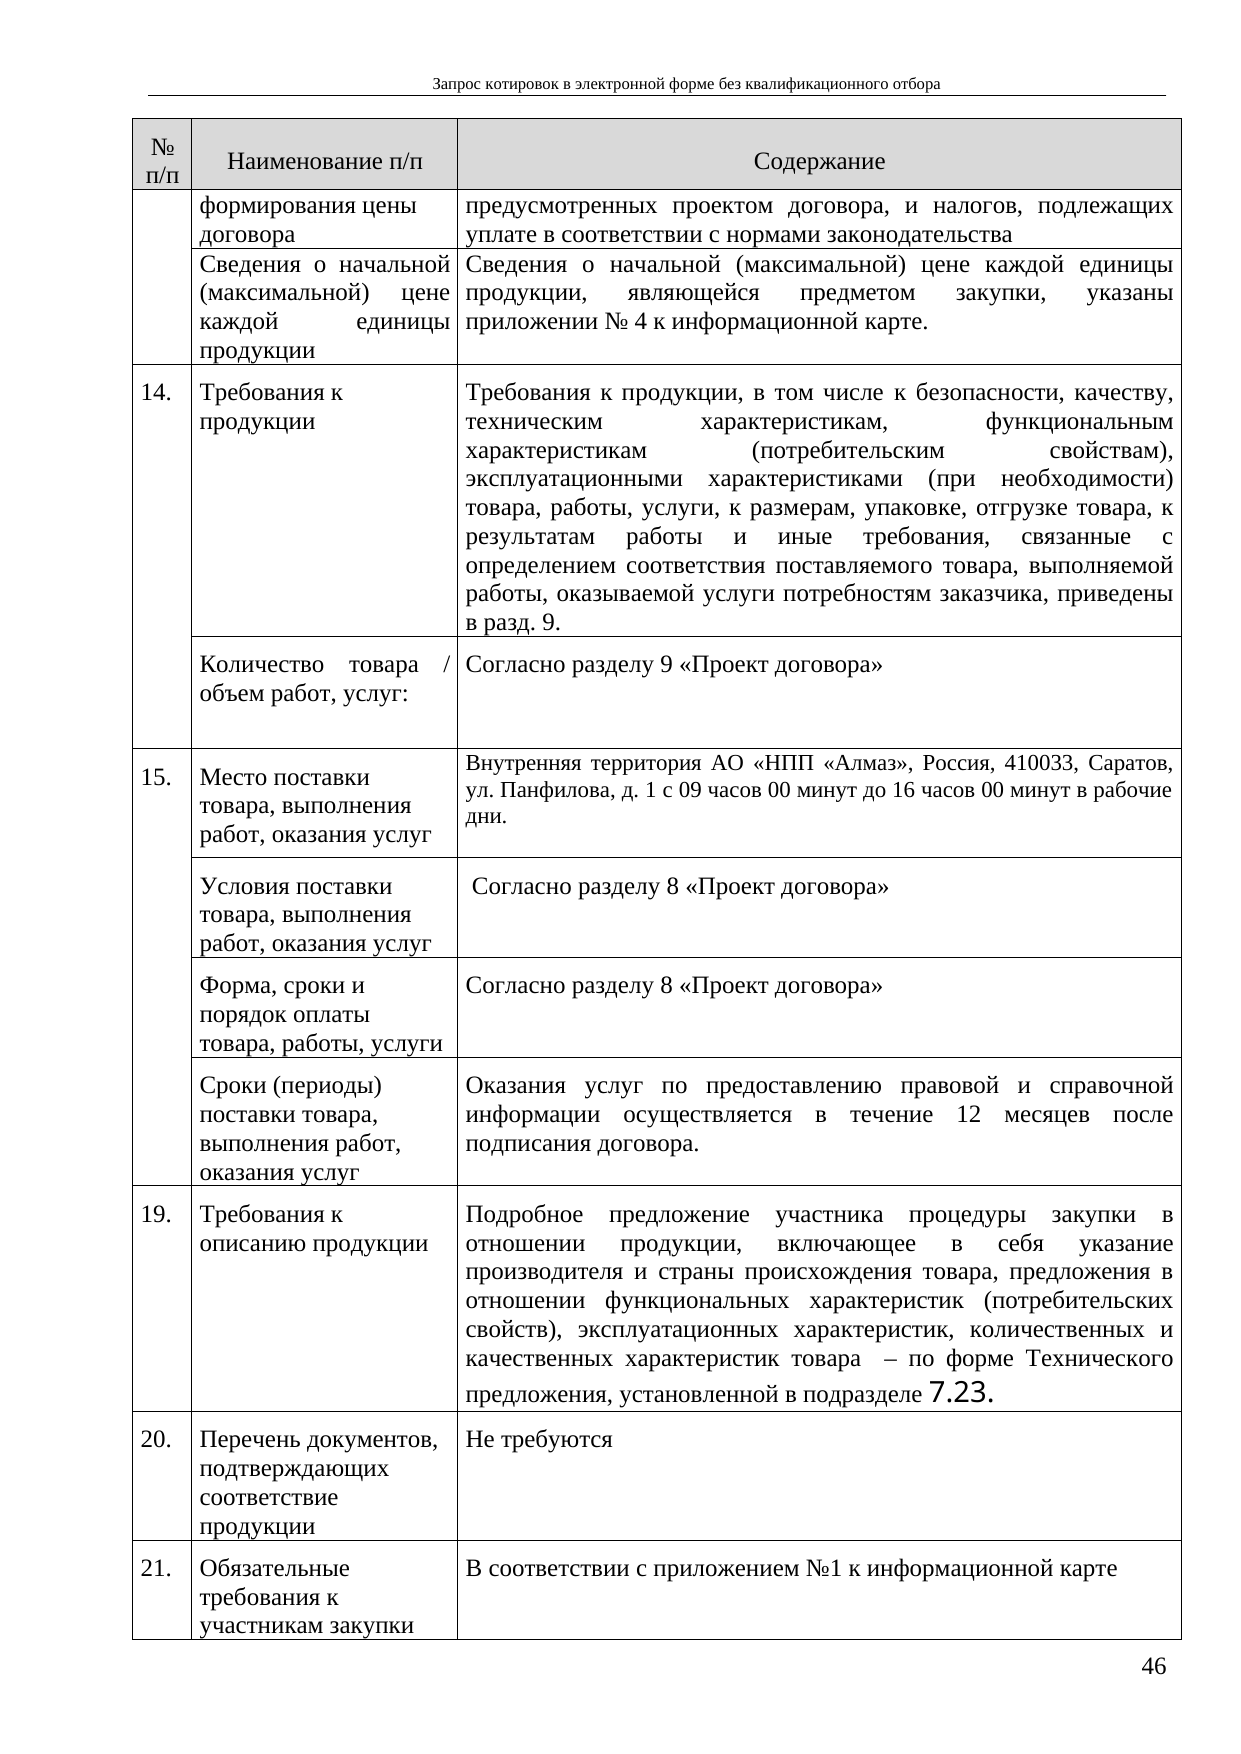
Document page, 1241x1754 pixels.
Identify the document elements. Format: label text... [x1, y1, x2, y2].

table_cell Место поставки товара, выполнения работ, оказания услуг [192, 749, 457, 857]
table_cell Требования к продукции, в том числе к безопасности, качеству, техническим характеристикам, функциональным характеристикам (потребительским свойствам), эксплуатационными характеристиками (при необходимости) товара, работы, услуги, к размерам, упаковке, отгрузке товара, к результатам работы и иные требования, связанные с определением соответствия поставляемого товара, выполняемой работы, оказываемой услуги потребностям заказчика, приведены в разд. 9. [458, 365, 1181, 636]
table_cell Сведения о начальной (максимальной) цене каждой единицы продукции [192, 249, 457, 364]
table_cell Требования к продукции [192, 365, 457, 636]
table_cell Требования к описанию продукции [192, 1186, 457, 1411]
table_cell Оказания услуг по предоставлению правовой и справочной информации осуществляется в течение 12 месяцев после подписания договора. [458, 1058, 1181, 1185]
table_cell [133, 1186, 191, 1411]
table_cell Согласно разделу 8 «Проект договора» [458, 858, 1181, 957]
table_cell [133, 1412, 191, 1539]
table_cell Согласно разделу 9 «Проект договора» [458, 637, 1181, 748]
table_header № п/п [133, 119, 191, 189]
table_header Наименование п/п [192, 119, 457, 189]
table_cell Подробное предложение участника процедуры закупки в отношении продукции, включающее в себя указание производителя и страны происхождения товара, предложения в отношении функциональных характеристик (потребительских свойств), эксплуатационных характеристик, количественных и качественных характеристик товара – по форме Технического предложения, установленной в подразделе 7.3. [458, 1186, 1181, 1411]
table_cell Порядок формирования цены договора [192, 190, 457, 248]
table_cell Сведения о начальной (максимальной) цене каждой единицы продукции, являющейся предметом закупки, указаны приложении № 4 к информационной карте. [458, 249, 1181, 364]
table_cell В соответствии с приложением №1 к информационной карте [458, 1541, 1181, 1639]
table_cell Сроки (периоды) поставки товара, выполнения работ, оказания услуг [192, 1058, 457, 1185]
table_cell Условия поставки товара, выполнения работ, оказания услуг [192, 858, 457, 957]
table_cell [458, 190, 1181, 248]
table_cell Не требуются [458, 1412, 1181, 1539]
table_header Содержание [458, 119, 1181, 189]
table_cell [133, 749, 191, 1185]
table_cell Согласно разделу 8 «Проект договора» [458, 958, 1181, 1057]
table_cell Форма, сроки и порядок оплаты товара, работы, услуги [192, 958, 457, 1057]
table_cell Перечень документов, подтверждающих соответствие продукции [192, 1412, 457, 1539]
table_cell Внутренняя территория АО «НПП «Алмаз», Россия, 410033, Саратов, ул. Панфилова, д. 1 с 09 часов 00 минут до 16 часов 00 минут в рабочие дни. [458, 749, 1181, 857]
table_cell [133, 365, 191, 748]
table_cell [133, 1541, 191, 1639]
table_cell Количество товара / объем работ, услуг: [192, 637, 457, 748]
table_cell Обязательные требования к участникам закупки [192, 1541, 457, 1639]
